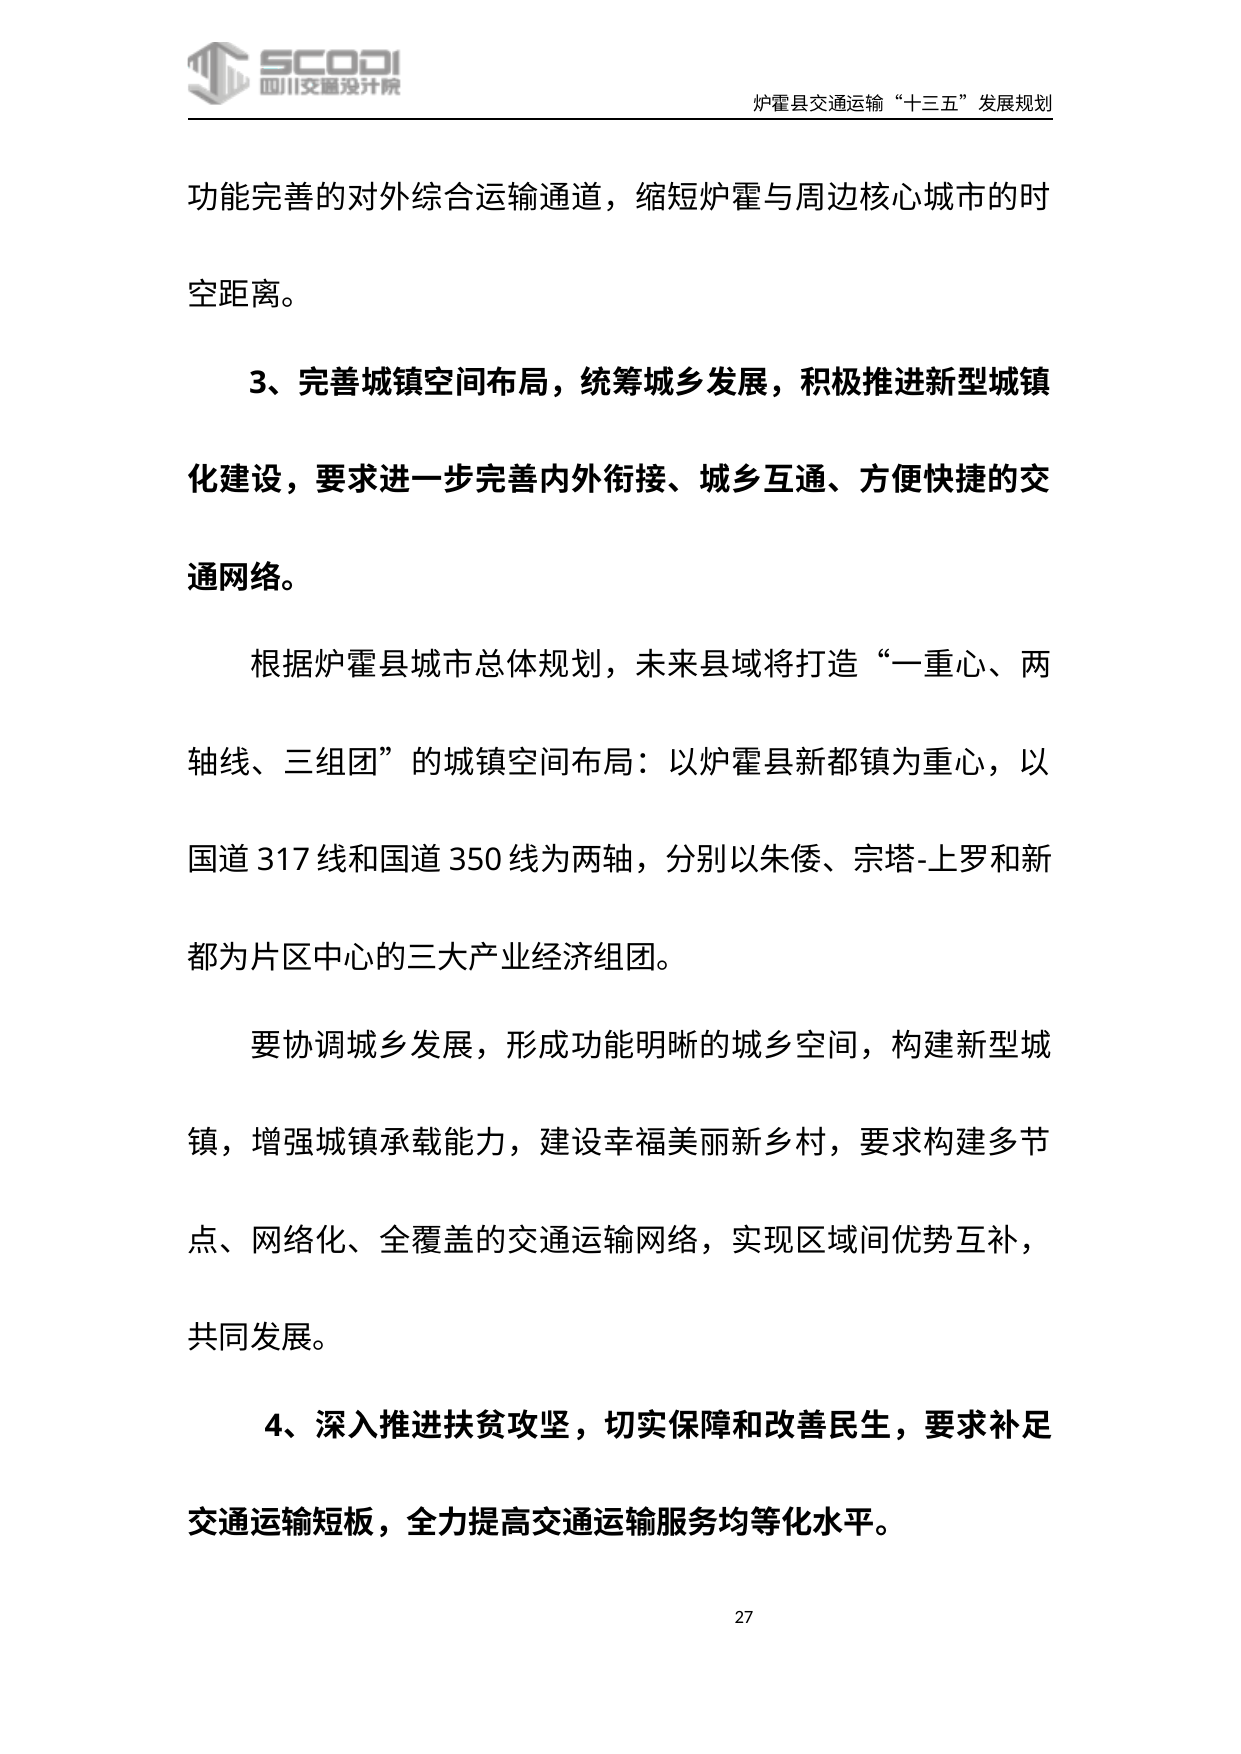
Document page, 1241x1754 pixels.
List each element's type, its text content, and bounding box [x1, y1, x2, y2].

text 4、深入推进扶贫攻坚，切实保障和改善民生，要求补足交通运输短板，全力提高交通运输服务均等化水平。 [187, 1390, 1053, 1552]
text 要协调城乡发展，形成功能明晰的城乡空间，构建新型城镇，增强城镇承载能力，建设幸福美丽新乡村，要求构建多节点、网络化、全覆盖的交通运输网络，实现区域间优势互补，共同发展。 [187, 1010, 1053, 1367]
picture [187, 42, 402, 108]
text 3、完善城镇空间布局，统筹城乡发展，积极推进新型城镇化建设，要求进一步完善内外衔接、城乡互通、方便快捷的交通网络。 [187, 347, 1053, 607]
text 根据炉霍县城市总体规划，未来县域将打造“一重心、两轴线、三组团”的城镇空间布局：以炉霍县新都镇为重心，以国道317线和国道350线为两轴，分别以朱倭、宗塔-上罗和新都为片区中心的三大产业经济组团。 [187, 630, 1053, 987]
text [187, 162, 1053, 324]
